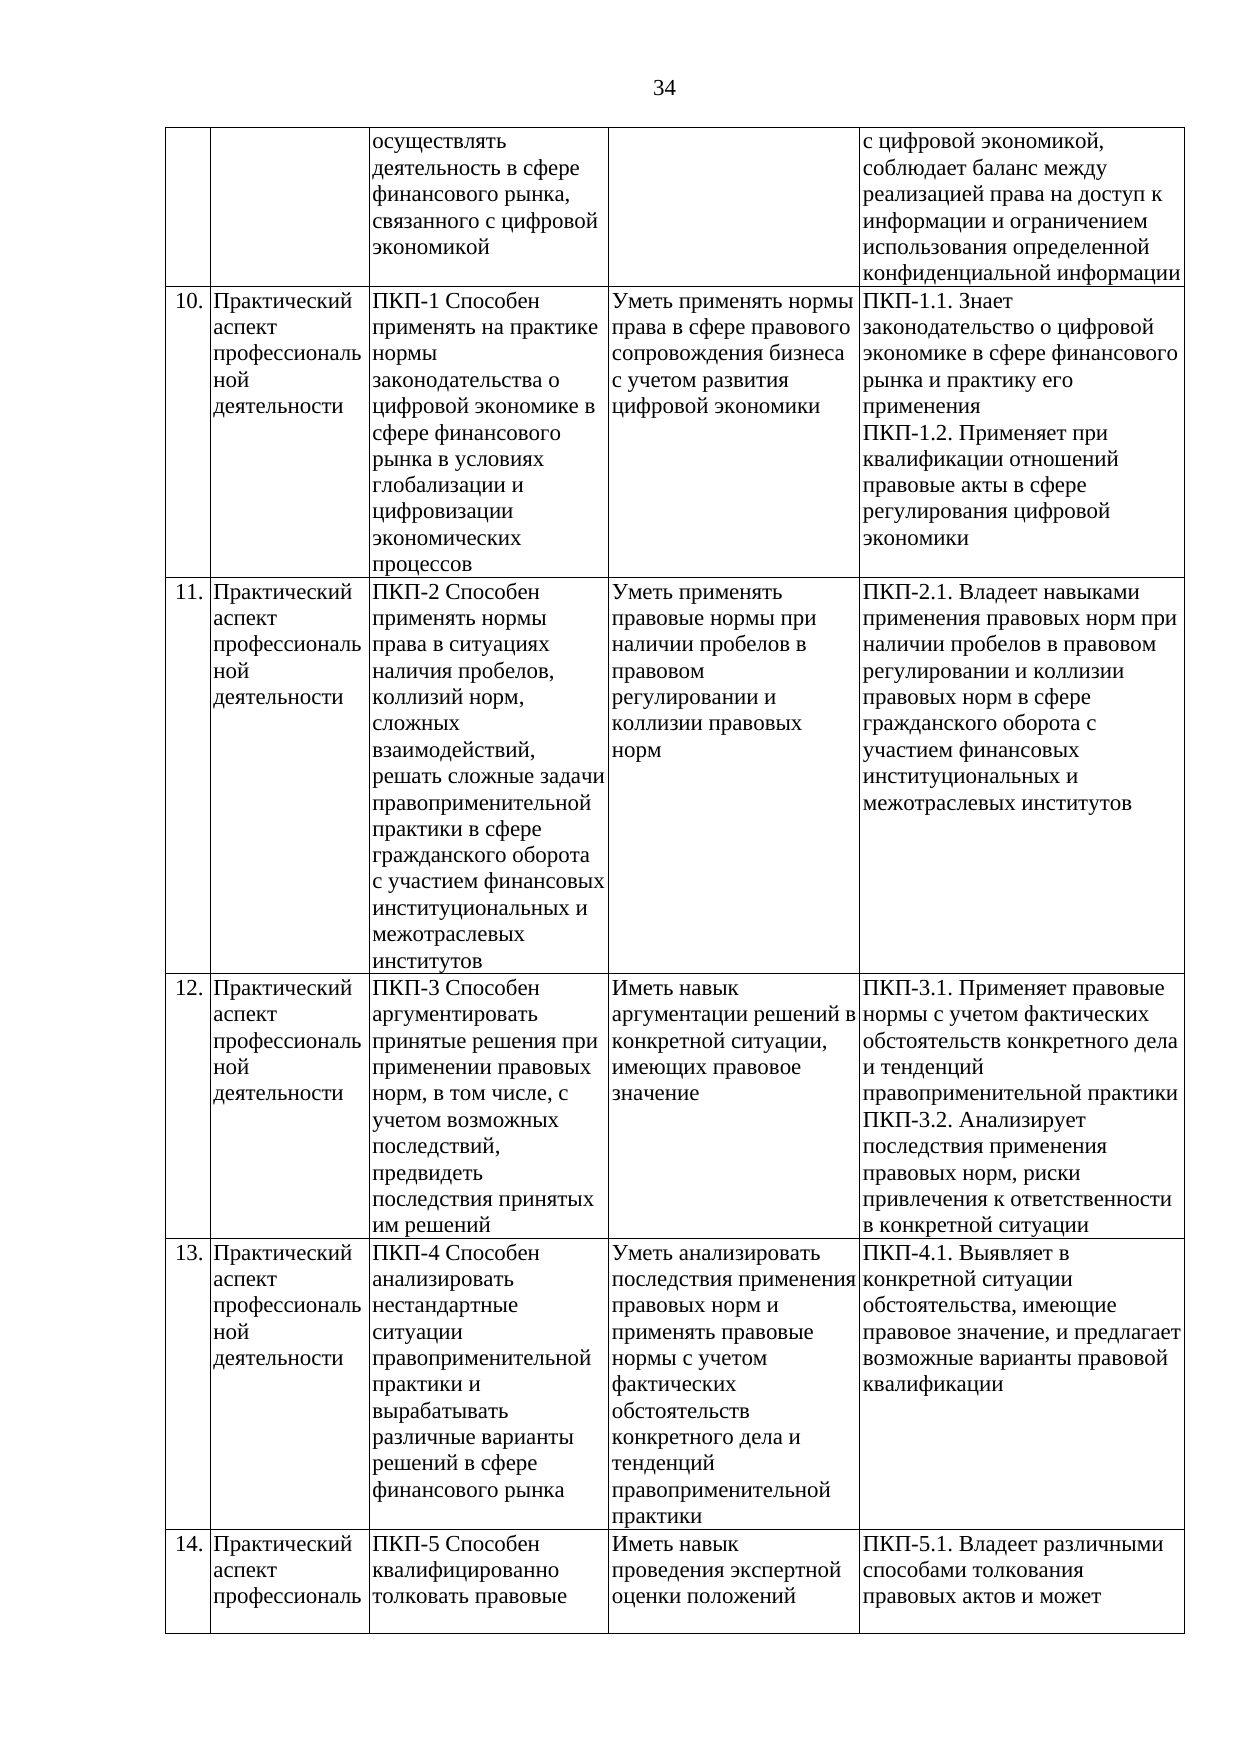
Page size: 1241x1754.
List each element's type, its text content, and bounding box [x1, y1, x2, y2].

table_cell Уметь анализировать последствия применения правовых норм и применять правовые нормы с учетом фактических обстоятельств конкретного дела и тенденций правоприменительной практики [609, 1239, 859, 1528]
table_cell [166, 1530, 210, 1633]
table_cell ПКП-1 Способен применять на практике нормы законодательства о цифровой экономике в сфере финансового рынка в условиях глобализации и цифровизации экономических процессов [370, 287, 608, 577]
table_cell Практический аспект профессиональной деятельности [211, 287, 369, 577]
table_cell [609, 1530, 859, 1633]
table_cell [370, 128, 608, 286]
table_cell Практический аспект профессиональной деятельности [211, 1239, 369, 1528]
table_cell ПКП-4 Способен анализировать нестандартные ситуации правоприменительной практики и вырабатывать различные варианты решений в сфере финансового рынка [370, 1239, 608, 1528]
table_cell ПКП-2 Способен применять нормы права в ситуациях наличия пробелов, коллизий норм, сложных взаимодействий, решать сложные задачи правоприменительной практики в сфере гражданского оборота с участием финансовых институциональных и межотраслевых институтов [370, 578, 608, 973]
table_cell ПКП-3 Способен аргументировать принятые решения при применении правовых норм, в том числе, с учетом возможных последствий, предвидеть последствия принятых им решений [370, 974, 608, 1238]
table_cell Практический аспект профессиональной деятельности [211, 578, 369, 973]
table_cell [166, 128, 210, 286]
table_cell ПКП-1.1. Знает законодательство о цифровой экономике в сфере финансового рынка и практику его применения ПКП-1.2. Применяет при квалификации отношений правовые акты в сфере регулирования цифровой экономики [860, 287, 1184, 577]
table_cell ПКП-2.1. Владеет навыками применения правовых норм при наличии пробелов в правовом регулировании и коллизии правовых норм в сфере гражданского оборота с участием финансовых институциональных и межотраслевых институтов [860, 578, 1184, 973]
table_cell Уметь применять правовые нормы при наличии пробелов в правовом регулировании и коллизии правовых норм [609, 578, 859, 973]
table_cell Уметь применять нормы права в сфере правового сопровождения бизнеса с учетом развития цифровой экономики [609, 287, 859, 577]
table_cell [166, 578, 210, 973]
table_cell [166, 287, 210, 577]
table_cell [211, 128, 369, 286]
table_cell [860, 1530, 1184, 1633]
table_cell ПКП-4.1. Выявляет в конкретной ситуации обстоятельства, имеющие правовое значение, и предлагает возможные варианты правовой квалификации [860, 1239, 1184, 1528]
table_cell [860, 128, 1184, 286]
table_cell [211, 1530, 369, 1633]
table_cell Иметь навык аргументации решений в конкретной ситуации, имеющих правовое значение [609, 974, 859, 1238]
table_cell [609, 128, 859, 286]
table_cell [370, 1530, 608, 1633]
table_cell ПКП-3.1. Применяет правовые нормы с учетом фактических обстоятельств конкретного дела и тенденций правоприменительной практики ПКП-3.2. Анализирует последствия применения правовых норм, риски привлечения к ответственности в конкретной ситуации [860, 974, 1184, 1238]
table_cell Практический аспект профессиональной деятельности [211, 974, 369, 1238]
table_cell [166, 974, 210, 1238]
table_cell [166, 1239, 210, 1528]
